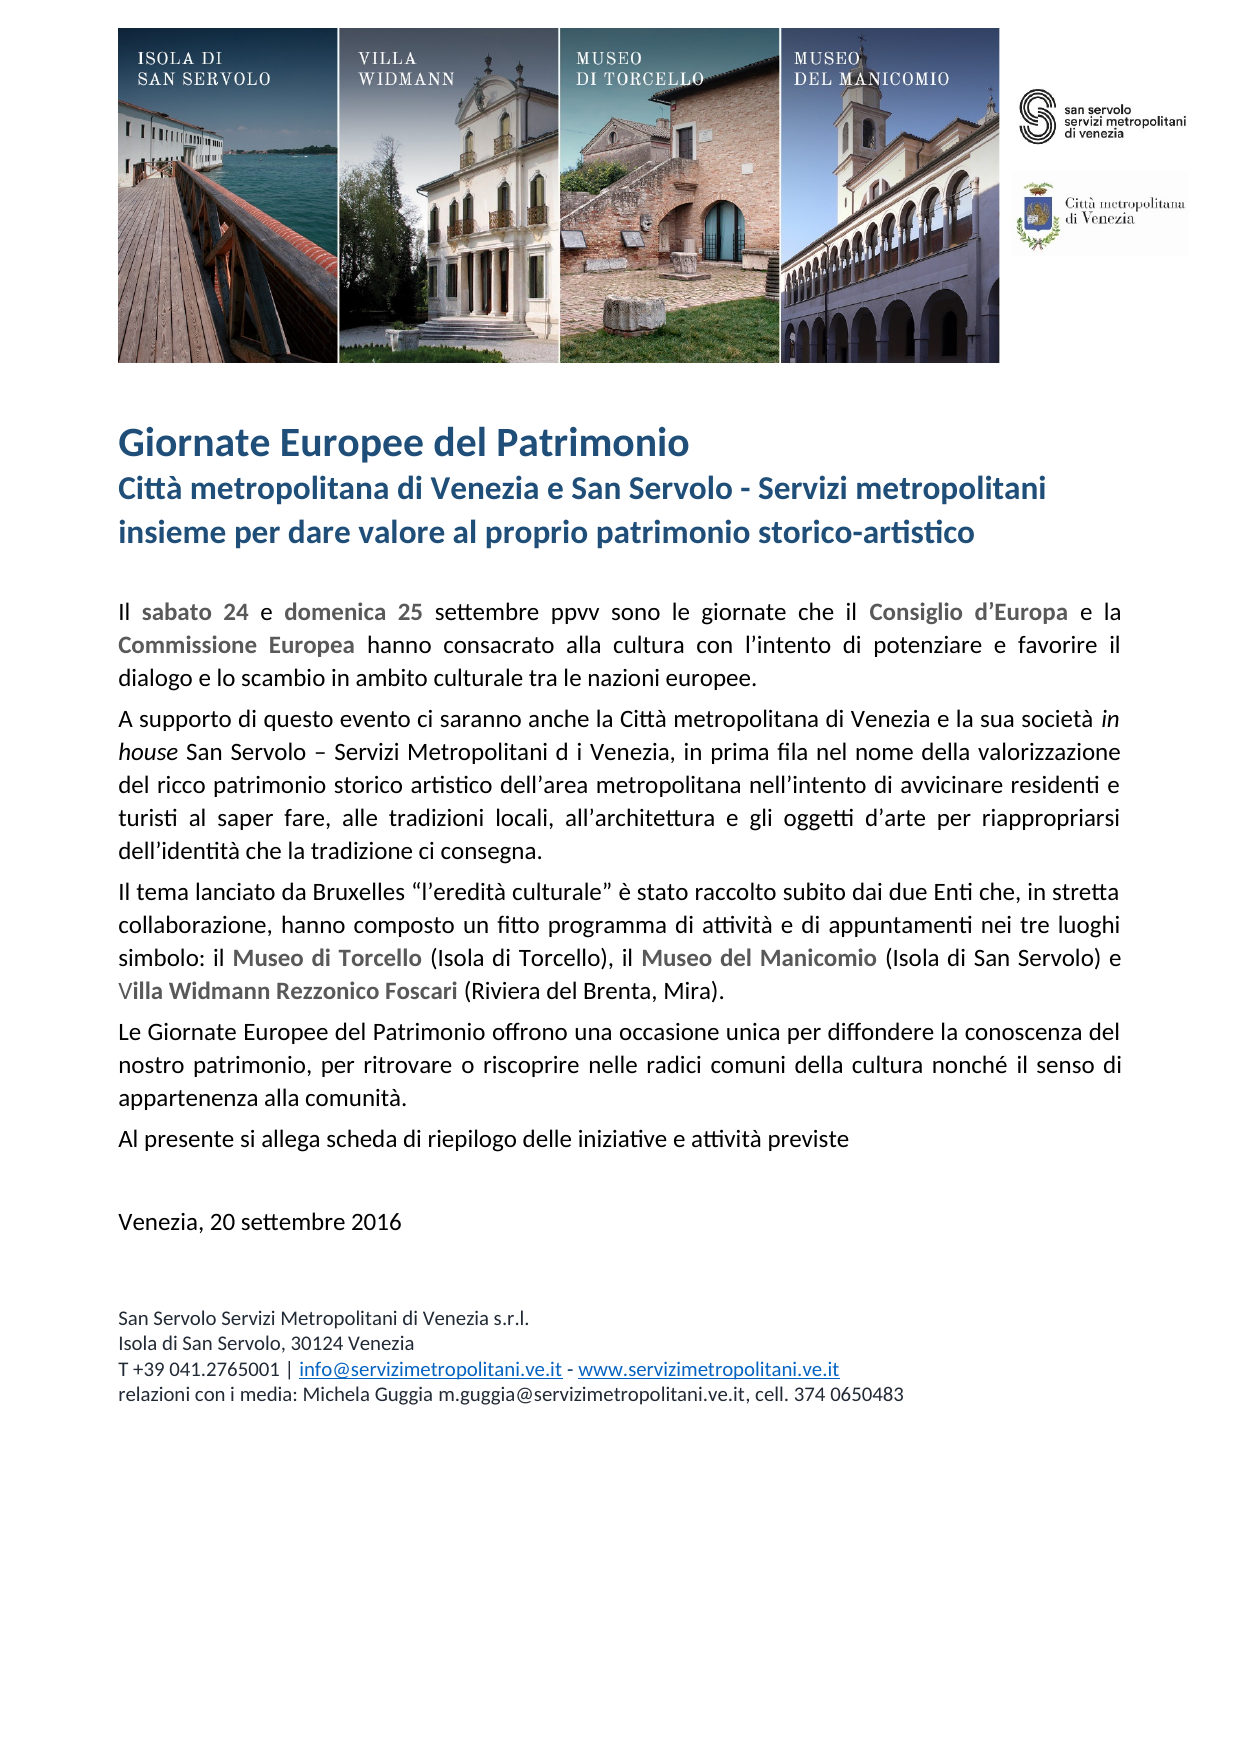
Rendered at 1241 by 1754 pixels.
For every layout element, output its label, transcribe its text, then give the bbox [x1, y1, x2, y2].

text Isola di San Servolo, 30124 Venezia [118, 1331, 1122, 1356]
text Al presente si allega scheda di riepilogo delle iniziative e attività previste [118, 1123, 1122, 1154]
text A supporto di questo evento ci saranno anche la Città metropolitana di Venezia e la sua società in house San Servolo – Servizi Metropolitani d i Venezia, in prima fila nel nome della valorizzazione del ricco patrimonio storico artistico dell’area metropolitana nell’intento di avvicinare residenti e turisti al saper fare, alle tradizioni locali, all’architettura e gli oggetti d’arte per riappropriarsi dell’identità che la tradizione ci consegna. [118, 703, 1122, 866]
text Giornate Europee del Patrimonio [118, 416, 1122, 467]
text Venezia, 20 settembre 2016 [118, 1206, 1122, 1236]
picture [1011, 171, 1189, 256]
text T +39 041.2765001 | info@servizimetropolitani.ve.it - www.servizimetropolitani.ve.it [118, 1356, 1122, 1381]
text Il tema lanciato da Bruxelles “l’eredità culturale” è stato raccolto subito dai due Enti che, in stretta collaborazione, hanno composto un fitto programma di attività e di appuntamenti nei tre luoghi simbolo: il Museo di Torcello (Isola di Torcello), il Museo del Manicomio (Isola di San Servolo) e Villa Widmann Rezzonico Foscari (Riviera del Brenta, Mira). [118, 876, 1122, 1006]
text Città metropolitana di Venezia e San Servolo - Servizi metropolitani insieme per dare valore al proprio patrimonio storico-artistico [118, 467, 1122, 552]
text Le Giornate Europee del Patrimonio offrono una occasione unica per diffondere la conoscenza del nostro patrimonio, per ritrovare o riscoprire nelle radici comuni della cultura nonché il senso di appartenenza alla comunità. [118, 1016, 1122, 1113]
picture [118, 28, 1000, 363]
text Il sabato 24 e domenica 25 settembre ppvv sono le giornate che il Consiglio d’Europa e la Commissione Europea hanno consacrato alla cultura con l’intento di potenziare e favorire il dialogo e lo scambio in ambito culturale tra le nazioni europee. [118, 596, 1122, 693]
text relazioni con i media: Michela Guggia m.guggia@servizimetropolitani.ve.it, cell. 374 0650483 [118, 1381, 1122, 1407]
picture [1011, 82, 1190, 150]
text San Servolo Servizi Metropolitani di Venezia s.r.l. [118, 1305, 1122, 1331]
